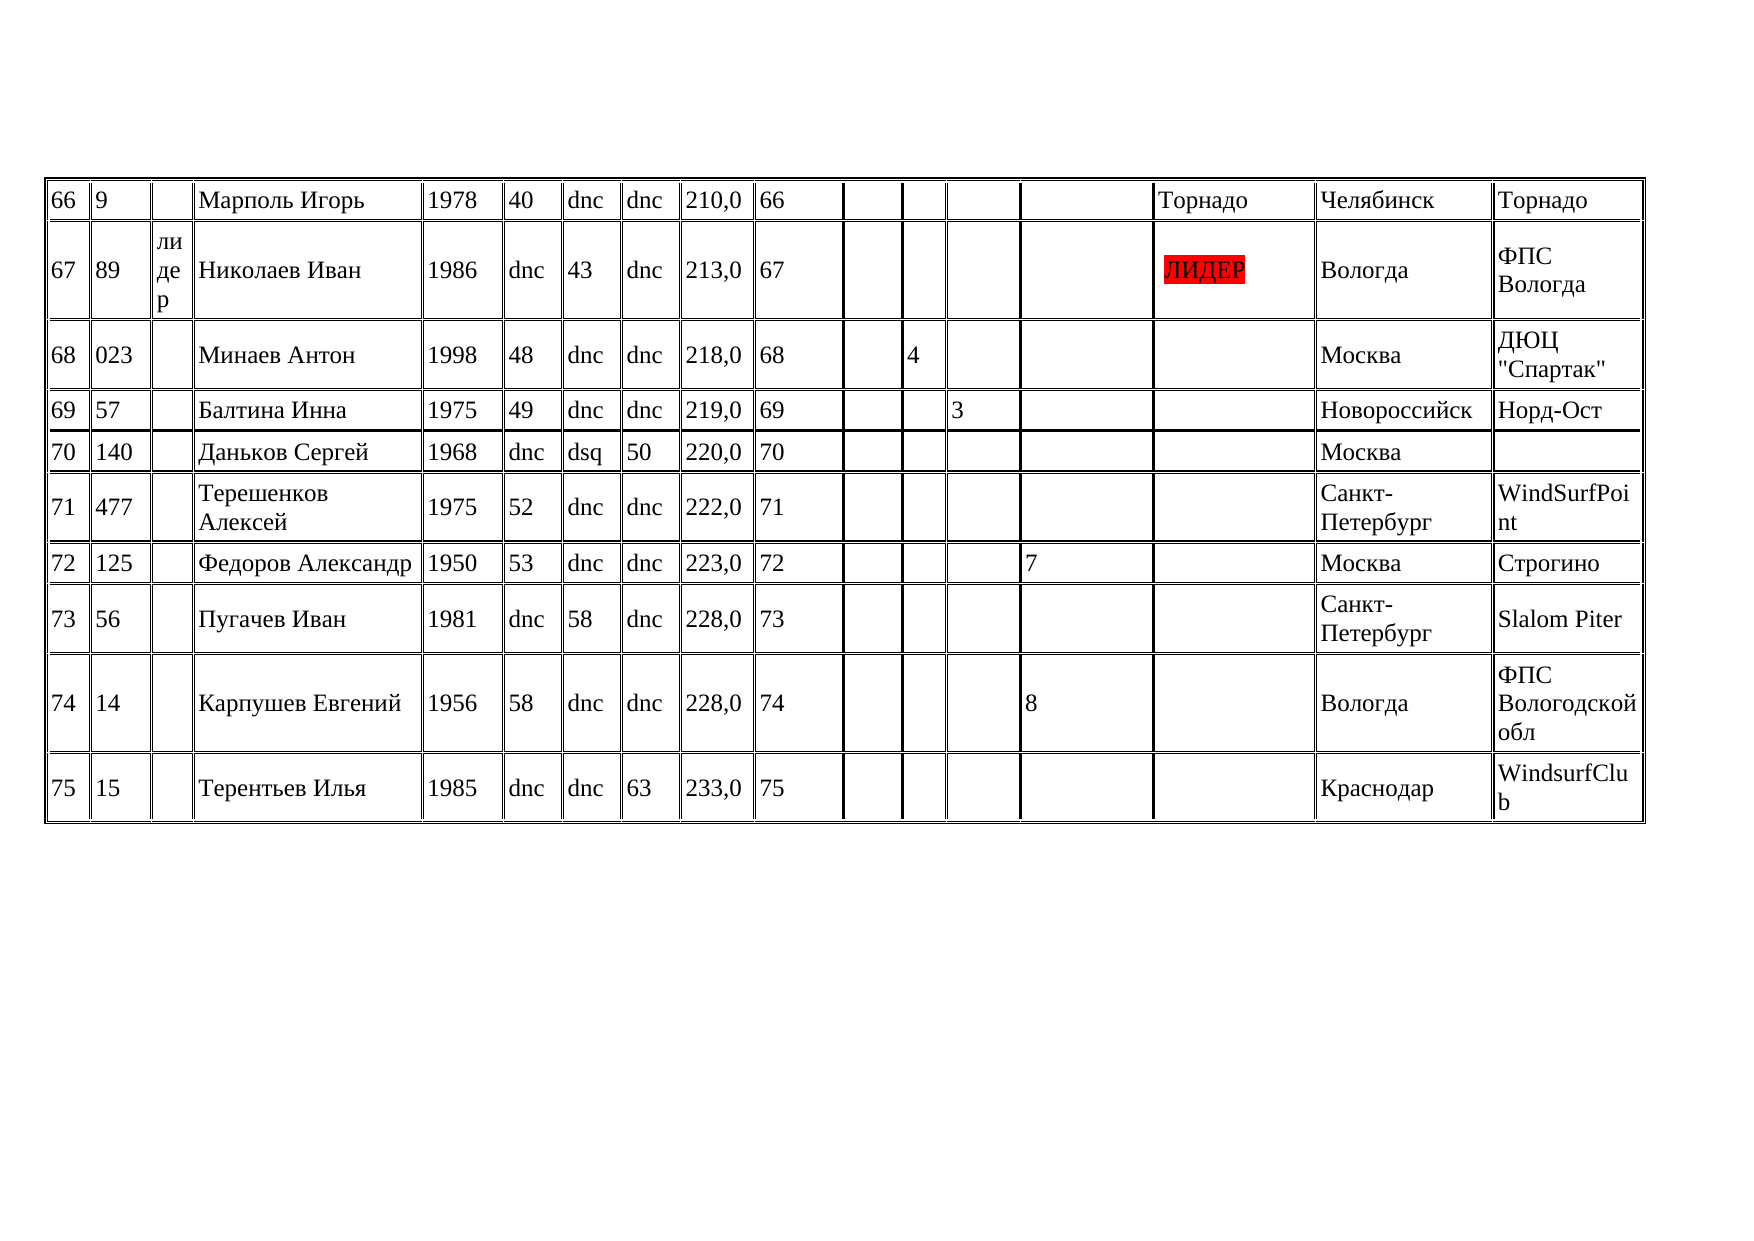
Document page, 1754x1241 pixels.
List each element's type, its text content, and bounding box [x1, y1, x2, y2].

table_cell Федоров Александр [195, 544, 421, 582]
table_cell Москва [1317, 321, 1491, 387]
table_cell dnc [623, 222, 679, 317]
table_cell Строгино [1495, 540, 1643, 582]
table_cell 1950 [424, 544, 502, 582]
table_cell [946, 181, 1020, 218]
table_cell 1968 [424, 432, 502, 470]
table_cell [1155, 655, 1314, 751]
table_cell 74 [756, 655, 842, 751]
table_cell 4 [904, 321, 945, 387]
table_cell 43 [564, 222, 620, 317]
table_cell 228,0 [682, 655, 753, 751]
table_cell [904, 544, 945, 582]
table_cell 1986 [424, 222, 502, 317]
table_cell [1022, 321, 1152, 387]
table_cell Краснодар [1316, 751, 1493, 821]
table_cell Марполь Игорь [194, 181, 422, 218]
table_cell 58 [564, 585, 620, 652]
table_cell [843, 754, 902, 821]
table_cell 477 [92, 474, 150, 540]
table_cell 63 [622, 754, 681, 821]
table_cell 9 [91, 181, 152, 218]
table_cell 220,0 [682, 432, 753, 470]
table_cell 1998 [424, 321, 502, 387]
table_cell Терентьев Илья [194, 754, 422, 821]
table_cell [948, 432, 1019, 470]
table_cell 72 [756, 544, 842, 582]
table_cell [948, 321, 1019, 387]
table_cell dnc [505, 222, 561, 317]
table_cell 7 [1022, 544, 1152, 582]
table_cell dnc [564, 321, 620, 387]
table_cell 57 [92, 391, 150, 429]
table_cell Терешенков Алексей [195, 474, 421, 540]
table_cell [845, 321, 901, 387]
table_cell [902, 181, 946, 218]
table_cell [948, 544, 1019, 582]
table_cell 66 [755, 181, 843, 218]
table_cell [948, 222, 1019, 317]
table_cell WindSurfPoint [1495, 470, 1643, 540]
table_cell [904, 585, 945, 652]
table_cell dnc [623, 585, 679, 652]
table_cell [902, 754, 946, 821]
table_cell Балтина Инна [195, 391, 421, 429]
table_cell [904, 655, 945, 751]
table_cell 14 [92, 655, 150, 751]
table_cell 3 [948, 391, 1019, 429]
table_cell [1155, 544, 1314, 582]
table_cell 219,0 [682, 391, 753, 429]
table_cell dnc [623, 321, 679, 387]
table_cell 50 [623, 432, 679, 470]
table_cell 1956 [424, 655, 502, 751]
table_cell [1495, 429, 1642, 470]
table_cell 53 [505, 544, 561, 582]
table_cell 213,0 [682, 222, 753, 317]
table_cell 1985 [423, 754, 503, 821]
table_cell [152, 181, 193, 218]
table_cell ФПС Вологда [1495, 219, 1643, 317]
table_cell dnc [564, 391, 620, 429]
table_cell Санкт-Петербург [1317, 585, 1491, 652]
table_cell 75 [46, 751, 91, 821]
table_cell [1155, 432, 1314, 470]
table_cell ЛИДЕР [1155, 222, 1314, 317]
table_cell [845, 474, 901, 540]
table_cell [1022, 432, 1152, 470]
table_cell 223,0 [682, 544, 753, 582]
table_cell dnc [564, 544, 620, 582]
table_cell dsq [564, 432, 620, 470]
table_cell [845, 222, 901, 317]
table_cell [1155, 391, 1314, 429]
table_cell 218,0 [682, 321, 753, 387]
table_cell 74 [46, 652, 91, 751]
table_cell 68 [756, 321, 842, 387]
table_cell Вологда [1317, 222, 1491, 317]
table_cell 69 [756, 391, 842, 429]
table_cell [152, 754, 193, 821]
table_cell Челябинск [1316, 179, 1493, 218]
table_cell [153, 655, 192, 751]
table_cell [1155, 321, 1314, 387]
table_cell 228,0 [682, 585, 753, 652]
table_cell [845, 391, 901, 429]
table_cell dnc [623, 391, 679, 429]
table_cell [946, 754, 1020, 821]
table_cell [843, 181, 902, 218]
table_cell 49 [505, 391, 561, 429]
table_cell [153, 544, 192, 582]
table_cell [153, 474, 192, 540]
table_cell 67 [48, 219, 89, 317]
table_cell Москва [1317, 544, 1491, 582]
table_cell [904, 432, 945, 470]
table_cell 140 [92, 432, 150, 470]
table_cell 72 [48, 540, 89, 582]
table_cell dnc [563, 181, 622, 218]
table_cell [1022, 474, 1152, 540]
table_cell dnc [622, 181, 681, 218]
table_cell [1020, 754, 1153, 821]
table_cell Даньков Сергей [195, 432, 421, 470]
table_cell 71 [756, 474, 842, 540]
table_cell 89 [92, 222, 150, 317]
table_cell 125 [92, 544, 150, 582]
table_cell [845, 655, 901, 751]
table_cell [948, 655, 1019, 751]
table_cell 73 [756, 585, 842, 652]
table_cell 210,0 [681, 181, 754, 218]
table_cell 56 [92, 585, 150, 652]
table_cell dnc [623, 474, 679, 540]
table_cell 75 [755, 754, 843, 821]
table_cell dnc [564, 474, 620, 540]
table_cell 66 [48, 181, 91, 218]
table_cell 70 [756, 432, 842, 470]
table_cell 70 [48, 429, 89, 470]
table_cell [153, 432, 192, 470]
table_cell dnc [505, 585, 561, 652]
table_cell [153, 321, 192, 387]
table_cell [153, 391, 192, 429]
table_cell 40 [504, 181, 563, 218]
table_cell 1978 [423, 181, 503, 218]
table_cell [1020, 181, 1153, 218]
table_cell 023 [92, 321, 150, 387]
table_cell 48 [505, 321, 561, 387]
table_cell [948, 585, 1019, 652]
table_cell лидер [153, 222, 192, 317]
table_cell [845, 544, 901, 582]
table_cell [904, 391, 945, 429]
table_cell Николаев Иван [195, 222, 421, 317]
table_cell [1155, 474, 1314, 540]
table_cell dnc [623, 655, 679, 751]
table_cell [904, 474, 945, 540]
table_cell 73 [46, 582, 91, 652]
table_cell 67 [756, 222, 842, 317]
table_cell [1022, 585, 1152, 652]
table_cell 1975 [424, 391, 502, 429]
table_cell [948, 474, 1019, 540]
table_cell 1981 [424, 585, 502, 652]
table_cell [1153, 754, 1316, 821]
table_cell dnc [564, 655, 620, 751]
table_cell Карпушев Евгений [195, 655, 421, 751]
table_cell Торнадо [1493, 181, 1642, 218]
table_cell Slalom Piter [1493, 582, 1644, 652]
table_cell dnc [504, 754, 563, 821]
table_cell 58 [505, 655, 561, 751]
table_cell [153, 585, 192, 652]
table_cell 222,0 [682, 474, 753, 540]
table_cell Вологда [1317, 655, 1491, 751]
table_cell Торнадо [1153, 181, 1316, 218]
table_cell Норд-Ост [1495, 388, 1643, 429]
table_cell 69 [48, 388, 89, 429]
table_cell Москва [1317, 432, 1491, 470]
table_cell [1022, 391, 1152, 429]
table_cell Санкт-Петербург [1317, 474, 1491, 540]
table_cell 68 [48, 318, 89, 387]
table_cell [1155, 585, 1314, 652]
table_cell ДЮЦ "Спартак" [1495, 318, 1643, 387]
table_cell 15 [91, 754, 152, 821]
table_cell [1022, 222, 1152, 317]
table_cell dnc [623, 544, 679, 582]
table_cell Новороссийск [1317, 391, 1491, 429]
table_cell 52 [505, 474, 561, 540]
table_cell dnc [563, 754, 622, 821]
table_cell 1975 [424, 474, 502, 540]
table_cell WindsurfClub [1493, 751, 1644, 821]
table_cell 71 [48, 470, 89, 540]
table_cell 8 [1022, 655, 1152, 751]
table_cell [904, 222, 945, 317]
table_cell Пугачев Иван [195, 585, 421, 652]
table_cell ФПС Вологодской обл [1493, 652, 1644, 751]
table_cell [845, 432, 901, 470]
table_cell dnc [505, 432, 561, 470]
table_cell [845, 585, 901, 652]
table_cell Минаев Антон [195, 321, 421, 387]
table_cell 233,0 [681, 754, 754, 821]
